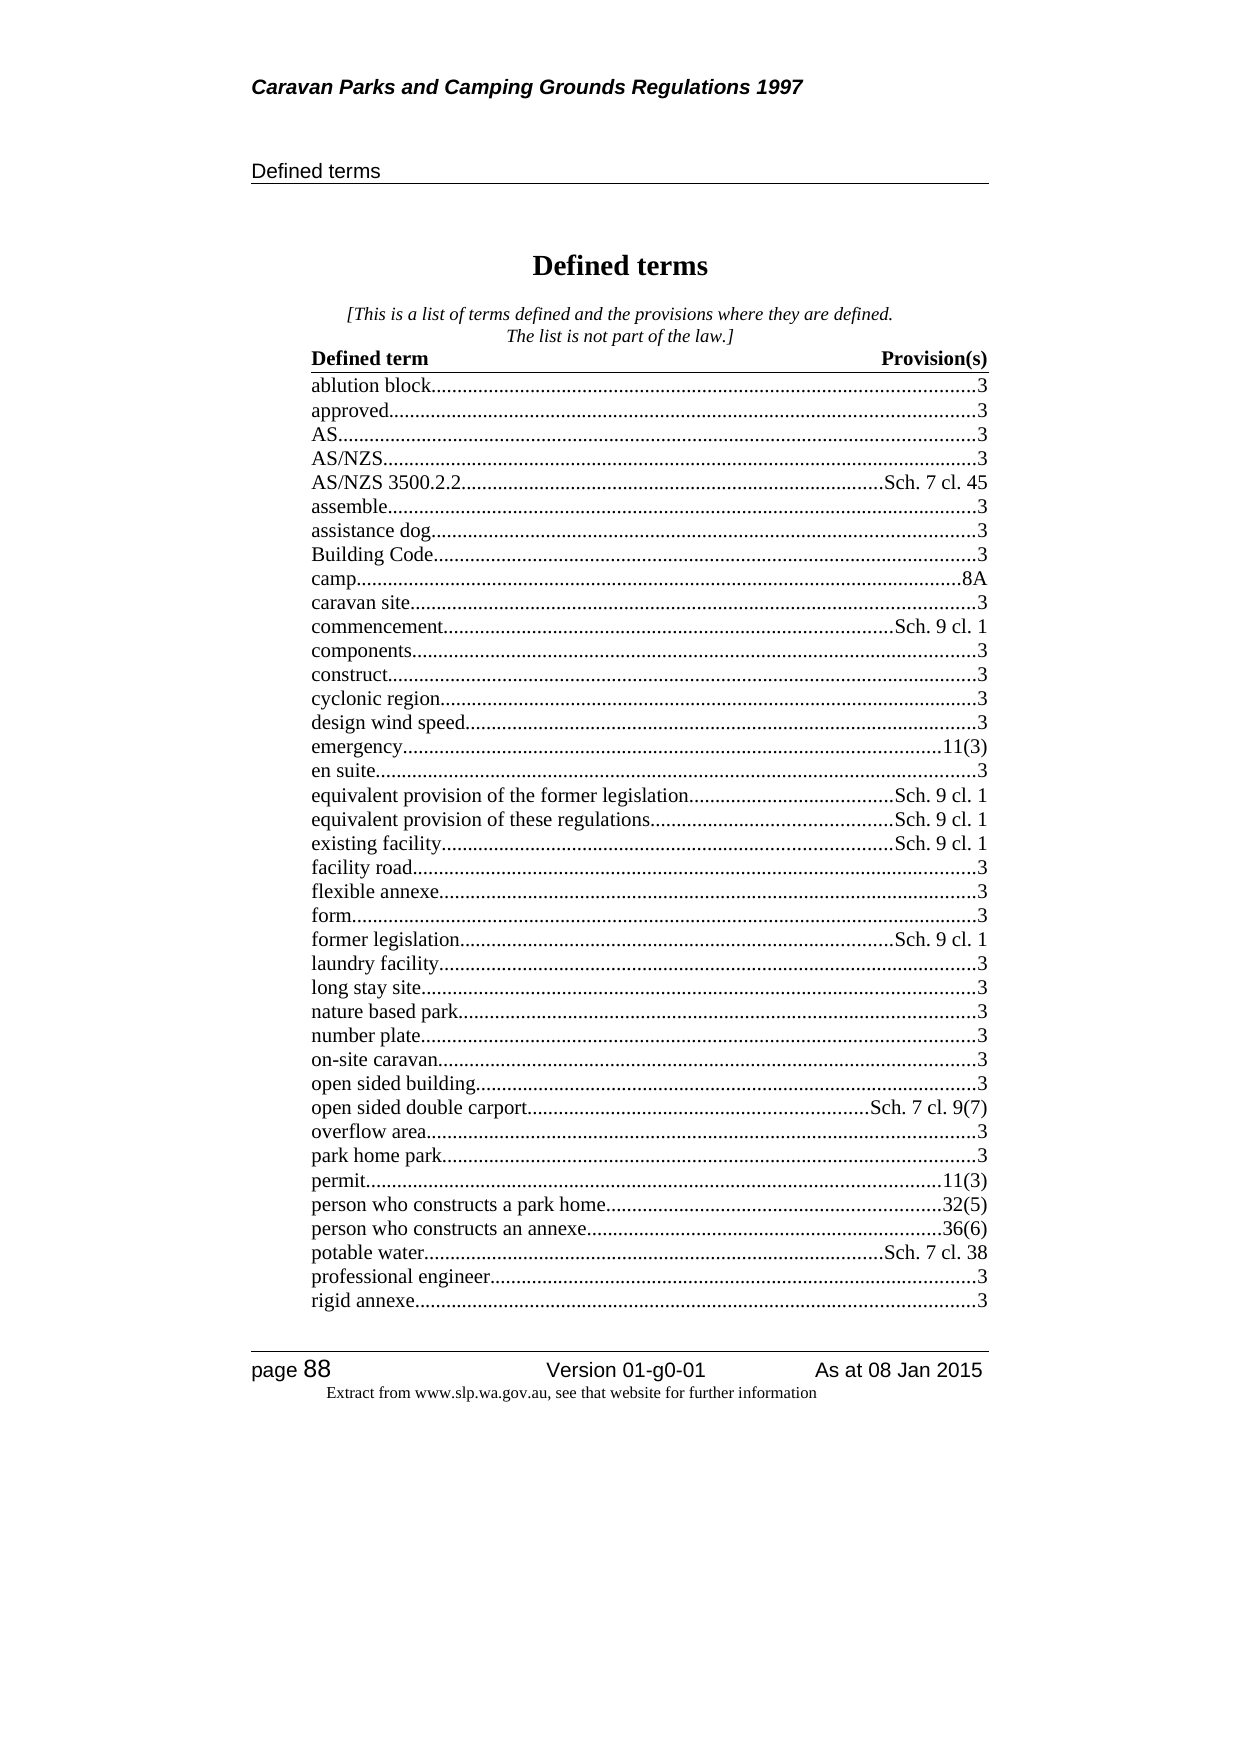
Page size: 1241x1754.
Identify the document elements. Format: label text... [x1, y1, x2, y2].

text person who constructs an annexe 36(6) [311, 1216, 929, 1240]
text nature based park 3 [311, 999, 929, 1023]
text form 3 [311, 903, 929, 927]
text camp 8A [311, 566, 929, 590]
text equivalent provision of the former legislation Sch. 9 cl. 1 [311, 782, 929, 807]
text laundry facility 3 [311, 951, 929, 975]
text ablution block 3 [311, 373, 929, 397]
text AS/NZS 3500.2.2 Sch. 7 cl. 45 [311, 470, 929, 494]
text emergency 11(3) [311, 734, 929, 758]
text [This is a list of terms defined and the provisions where they are defined. The list is not part of the law.] [339, 303, 901, 346]
text potable water Sch. 7 cl. 38 [311, 1240, 929, 1264]
text commencement Sch. 9 cl. 1 [311, 614, 929, 638]
text permit 11(3) [311, 1167, 929, 1192]
text approved 3 [311, 397, 929, 422]
text components 3 [311, 638, 929, 662]
text AS/NZS 3 [311, 446, 929, 470]
text assistance dog 3 [311, 518, 929, 542]
text overflow area 3 [311, 1119, 929, 1143]
text cyclonic region 3 [311, 686, 929, 710]
text flexible annexe 3 [311, 879, 929, 903]
text long stay site 3 [311, 975, 929, 999]
text design wind speed 3 [311, 710, 929, 734]
text number plate 3 [311, 1023, 929, 1047]
text equivalent provision of these regulations Sch. 9 cl. 1 [311, 807, 929, 831]
text caravan site 3 [311, 590, 929, 614]
text existing facility Sch. 9 cl. 1 [311, 831, 929, 855]
text construct 3 [311, 662, 929, 686]
text on-site caravan 3 [311, 1047, 929, 1071]
text Defined term Provision(s) [311, 346, 989, 372]
text former legislation Sch. 9 cl. 1 [311, 927, 929, 951]
text person who constructs a park home 32(5) [311, 1192, 929, 1216]
text professional engineer 3 [311, 1264, 929, 1288]
text facility road 3 [311, 855, 929, 879]
text rigid annexe 3 [311, 1288, 929, 1312]
text Building Code 3 [311, 542, 929, 566]
text AS 3 [311, 422, 929, 446]
subtitle Defined terms [251, 248, 989, 282]
text assemble 3 [311, 494, 929, 518]
text open sided building 3 [311, 1071, 929, 1095]
text open sided double carport Sch. 7 cl. 9(7) [311, 1095, 929, 1119]
text park home park 3 [311, 1143, 929, 1167]
text en suite 3 [311, 758, 929, 782]
